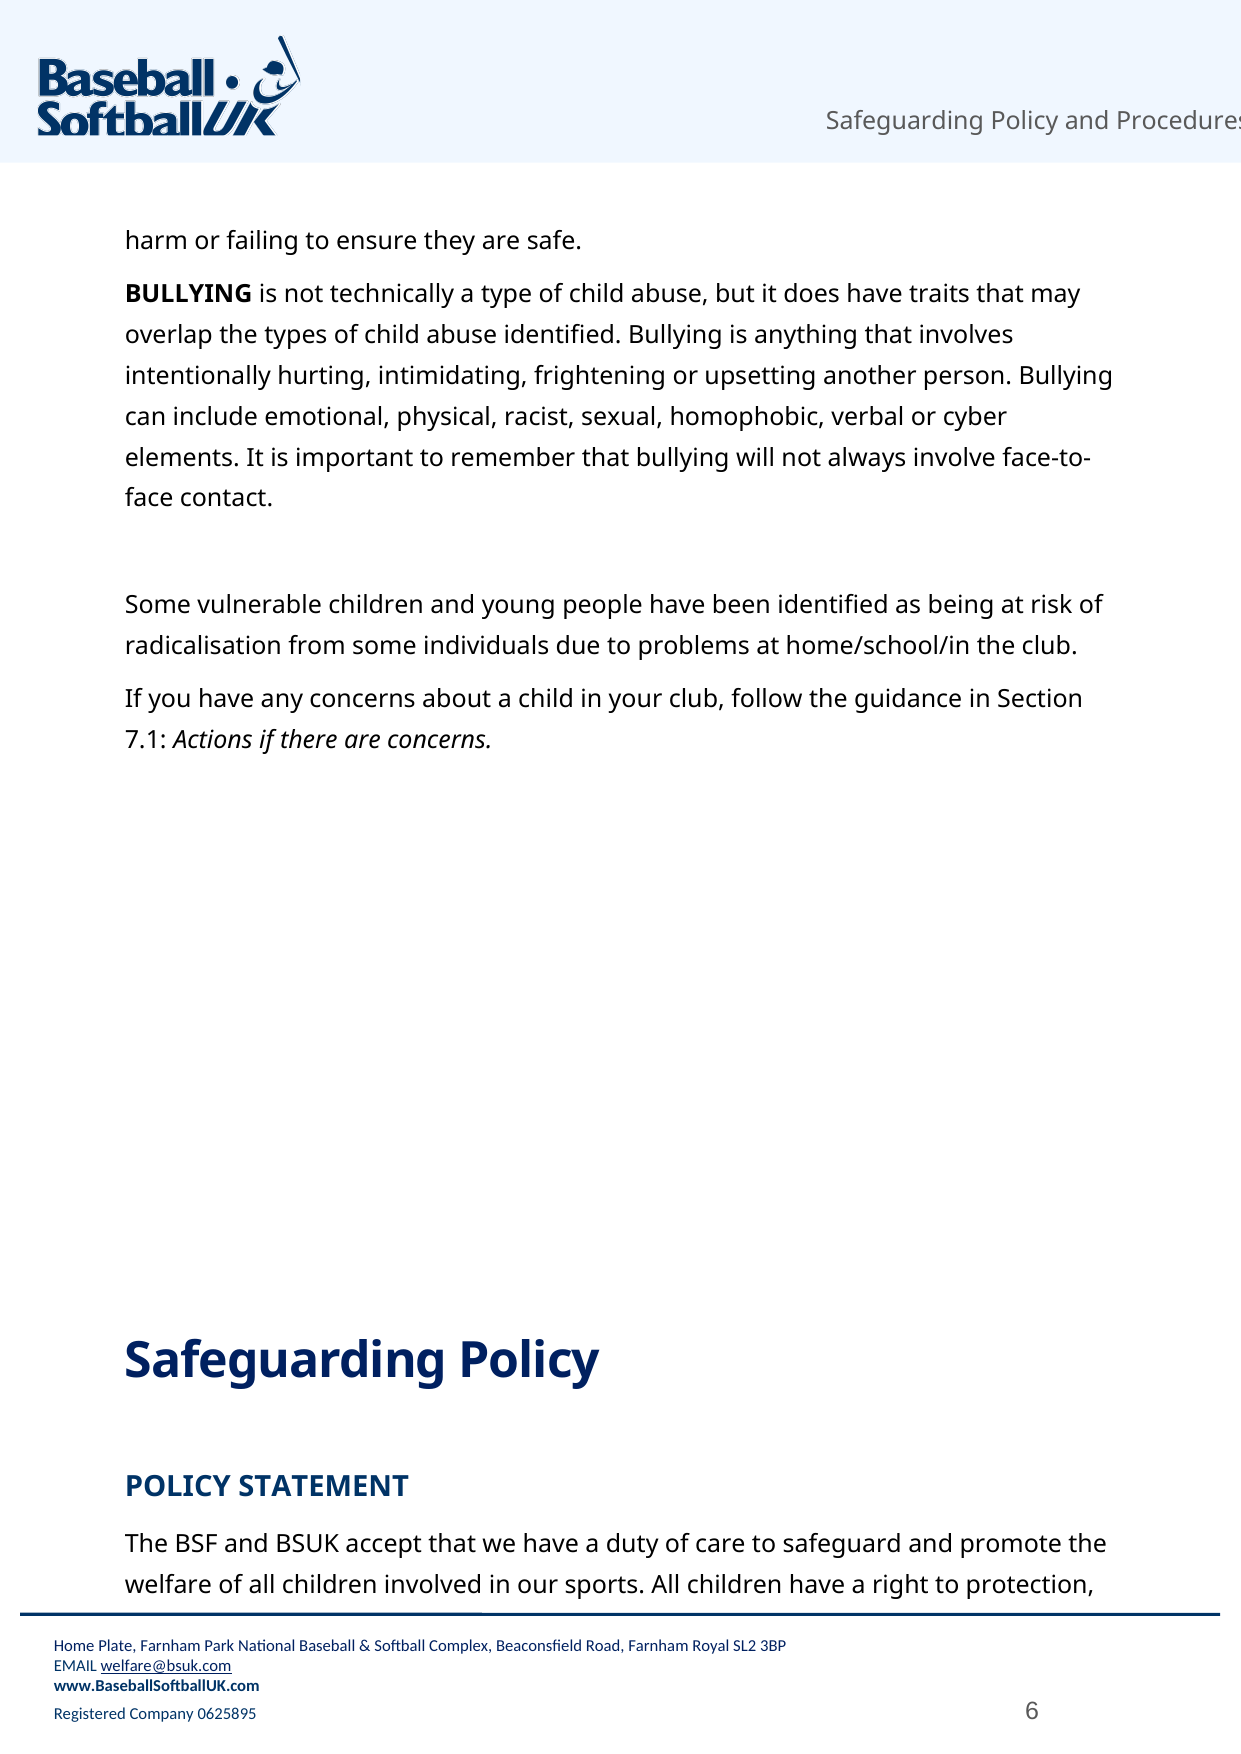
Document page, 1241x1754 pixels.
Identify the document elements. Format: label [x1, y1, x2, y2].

picture [37, 35, 301, 136]
table_cell [113, 210, 1128, 1600]
